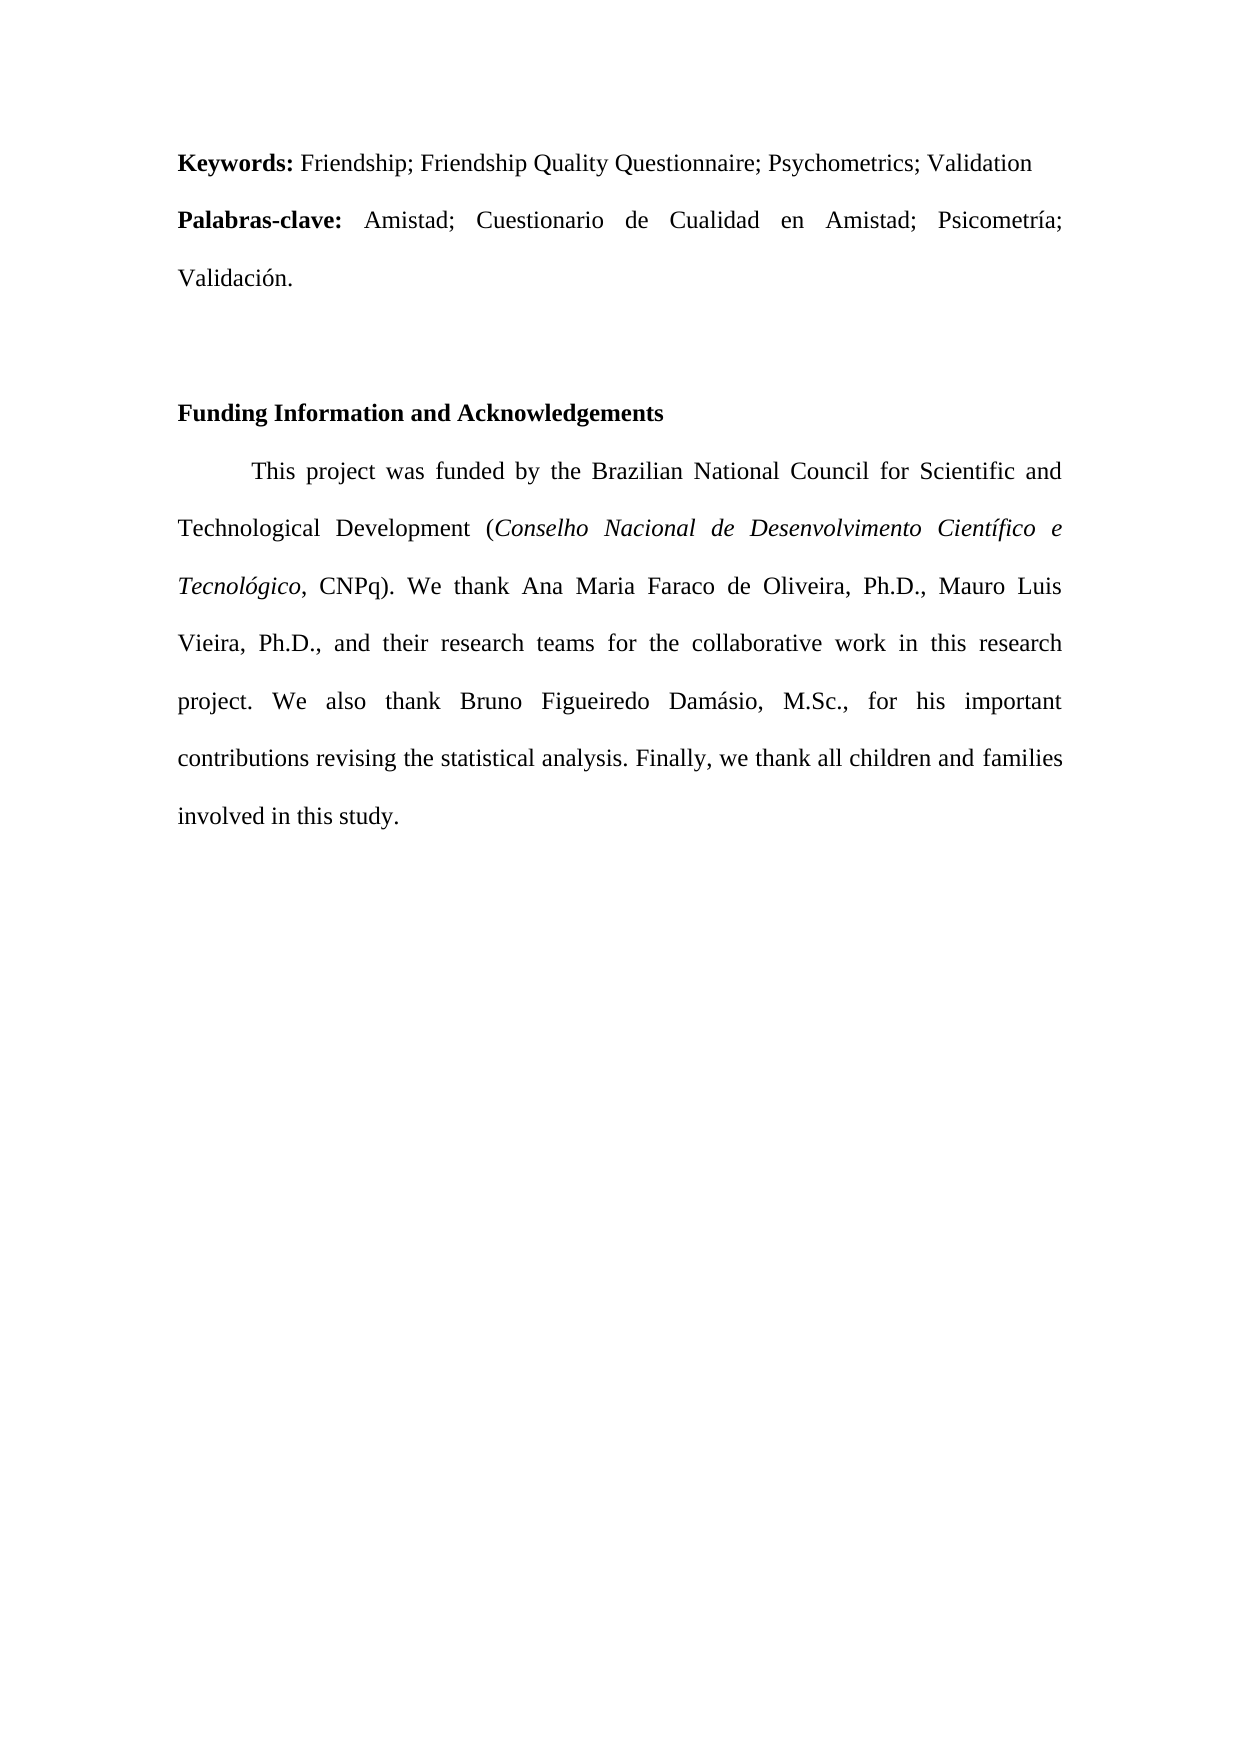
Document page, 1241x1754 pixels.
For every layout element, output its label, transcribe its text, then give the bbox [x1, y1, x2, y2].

text Keywords: Friendship; Friendship Quality Questionnaire; Psychometrics; Validation [177, 148, 1063, 176]
text Funding Information and Acknowledgements [177, 398, 1063, 427]
text This project was funded by the Brazilian National Council for Scientific and Technological Development (Conselho Nacional de Desenvolvimento Científico e Tecnológico, CNPq). We thank Ana Maria Faraco de Oliveira, Ph.D., Mauro Luis Vieira, Ph.D., and their research teams for the collaborative work in this research project. We also thank Bruno Figueiredo Damásio, M.Sc., for his important contributions revising the statistical analysis. Finally, we thank all children and families involved in this study. [177, 456, 1063, 830]
text Palabras-clave: Amistad; Cuestionario de Cualidad en Amistad; Psicometría; Validación. [177, 205, 1063, 291]
